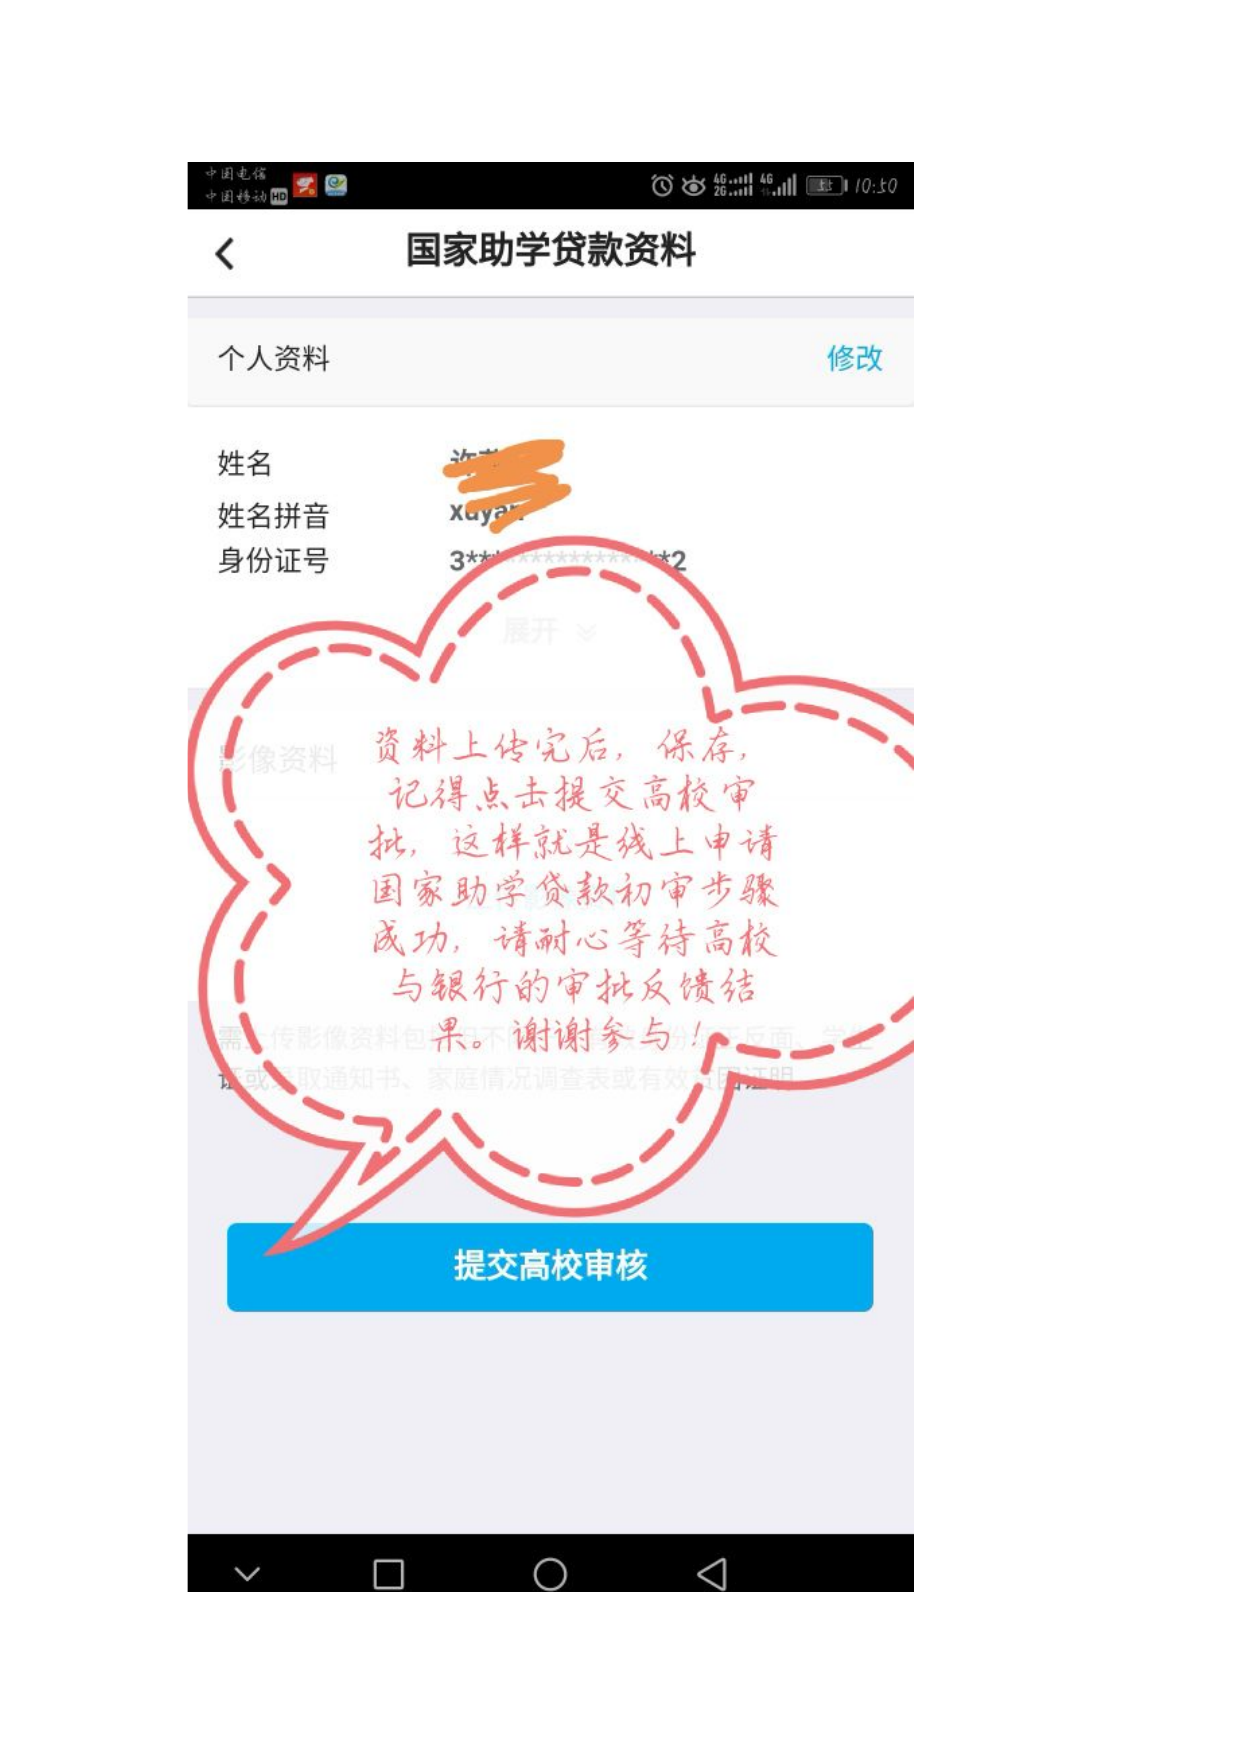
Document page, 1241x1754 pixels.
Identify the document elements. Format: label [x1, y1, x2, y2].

picture [187, 162, 914, 1592]
